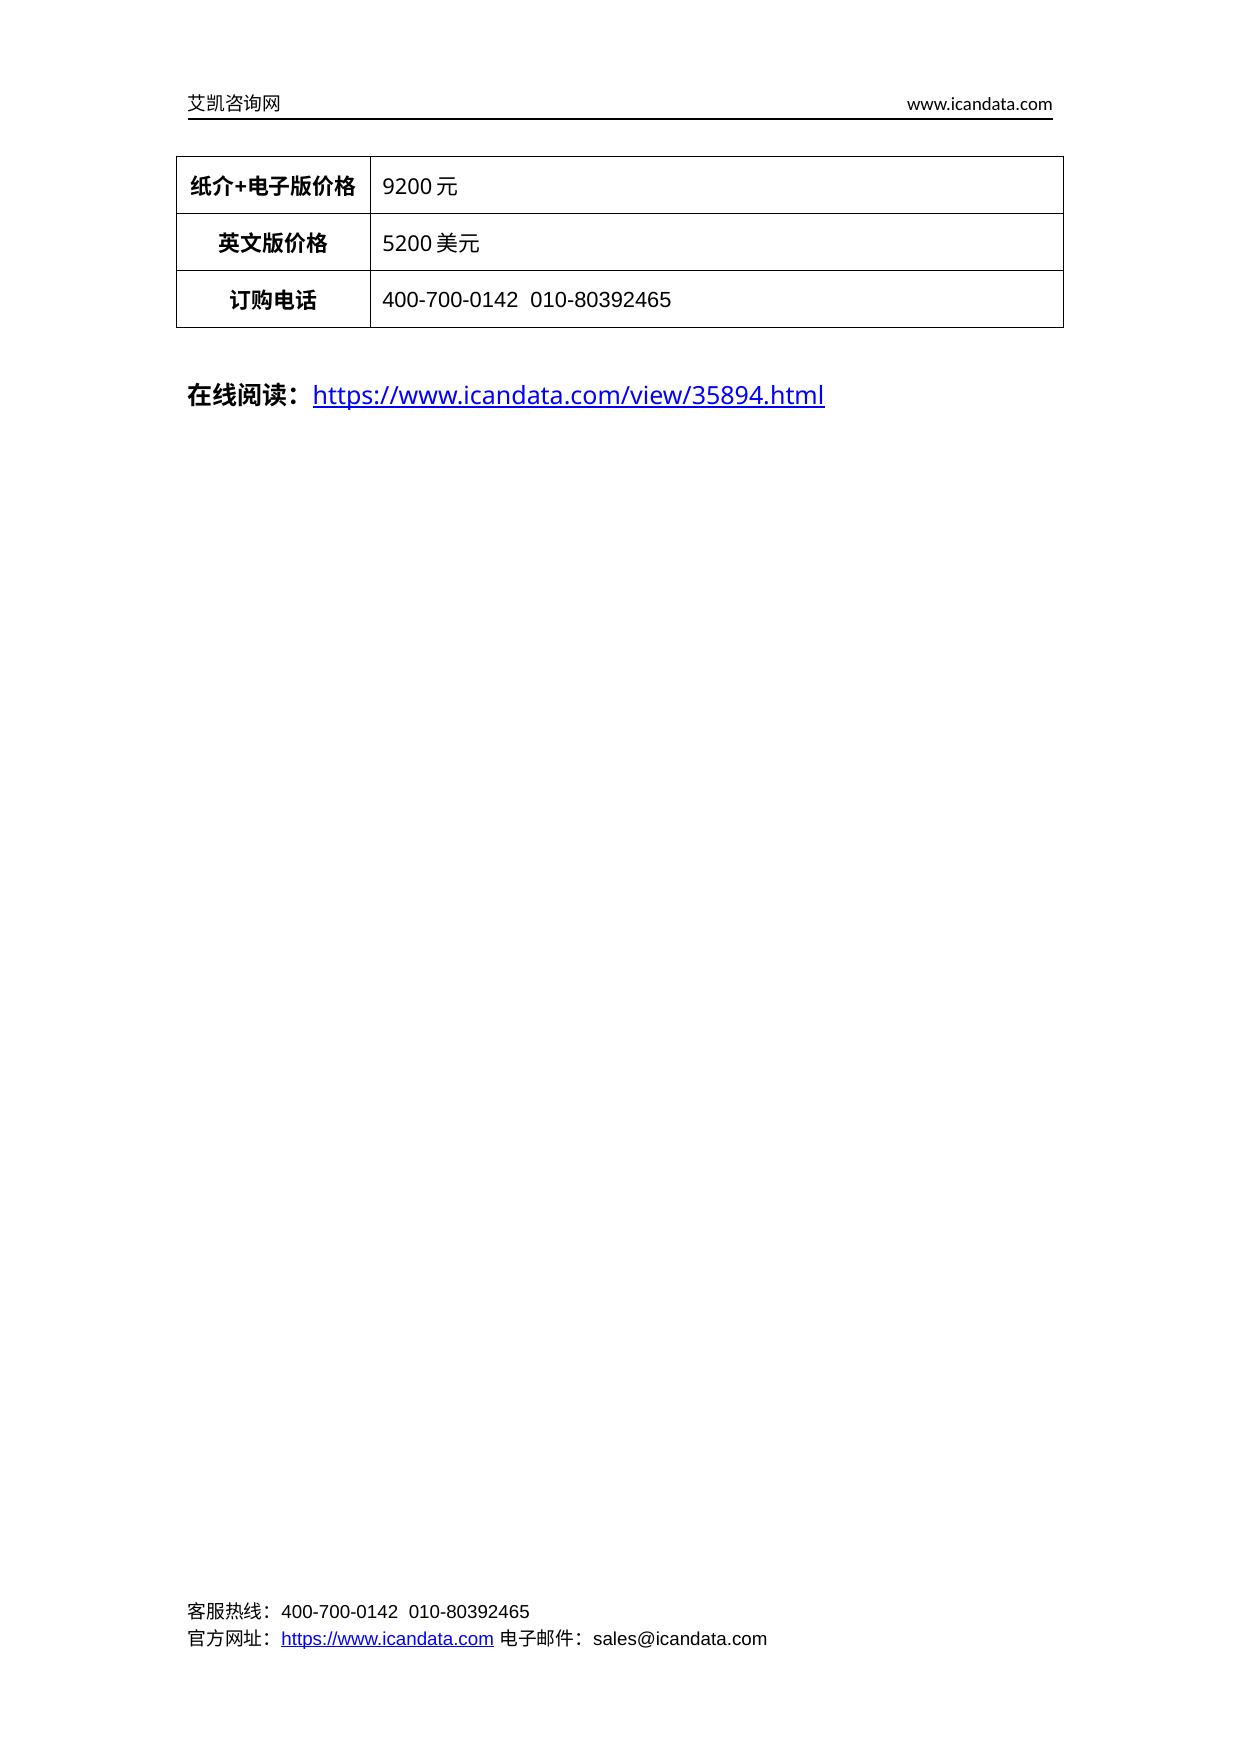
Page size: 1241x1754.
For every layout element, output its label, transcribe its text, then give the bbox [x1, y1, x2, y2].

table_cell 9200元 [371, 157, 1063, 213]
table_cell 纸介+电子版价格 [177, 157, 370, 213]
table_cell 英文版价格 [177, 214, 370, 270]
table_cell 订购电话 [177, 271, 370, 327]
text 在线阅读：https://www.icandata.com/view/35894.html [187, 361, 1053, 426]
table_cell 400-700-0142 010-80392465 [371, 271, 1063, 327]
table_cell 5200美元 [371, 214, 1063, 270]
